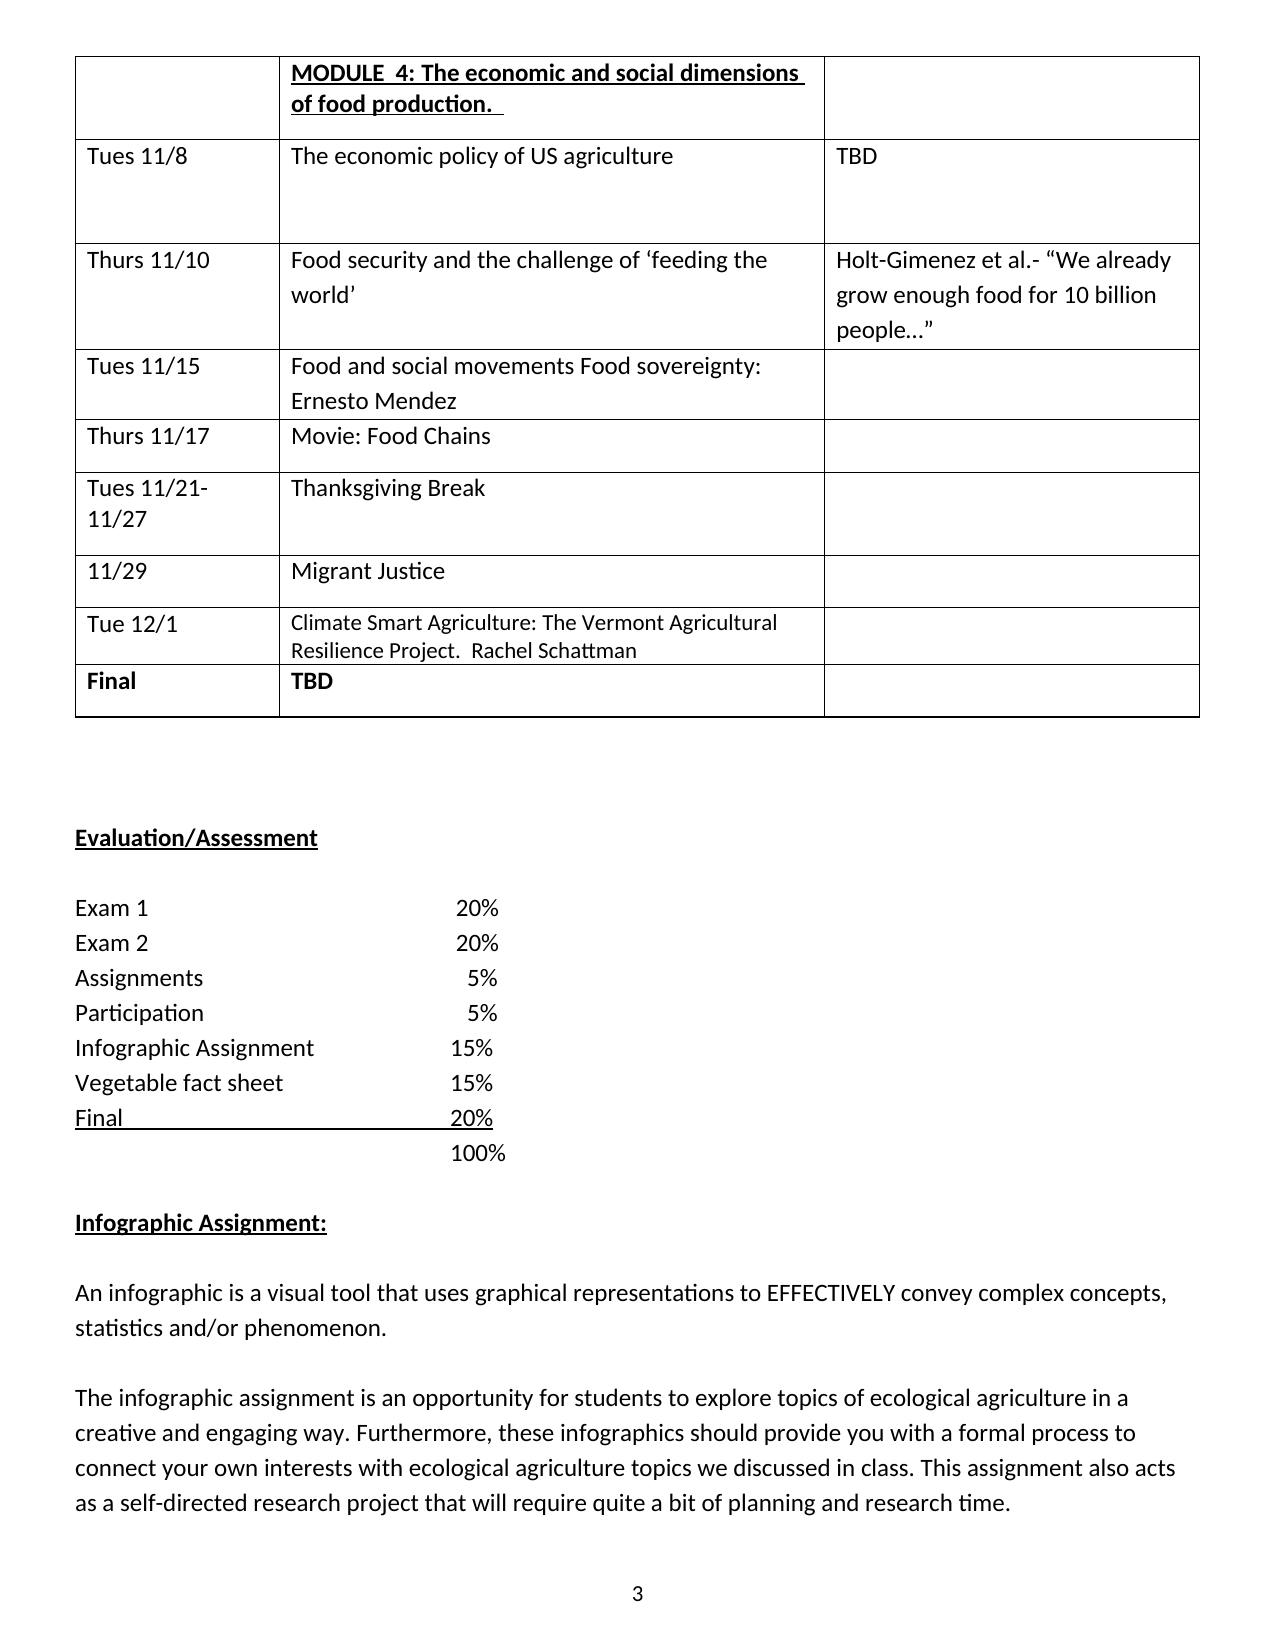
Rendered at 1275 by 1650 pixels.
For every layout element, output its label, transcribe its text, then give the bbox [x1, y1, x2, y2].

text Assignments 5% [75, 962, 1200, 993]
table_cell Tues 11/15 [76, 350, 279, 419]
table_cell Final [76, 665, 279, 716]
text Participation 5% [75, 997, 1200, 1028]
text Exam 1 20% [75, 892, 1200, 923]
table_cell Thanksgiving Break [280, 473, 824, 554]
table_cell MODULE 4: The economic and social dimensions of food production. [280, 57, 824, 139]
table_cell Tue 12/1 [76, 608, 279, 664]
table_cell Climate Smart Agriculture: The Vermont Agricultural Resilience Project. Rachel Schattman [280, 608, 824, 664]
table_cell Thurs 11/17 [76, 420, 279, 472]
text Infographic Assignment 15% [75, 1032, 1200, 1063]
text Exam 2 20% [75, 927, 1200, 958]
table_cell [825, 57, 1199, 139]
table_cell TBD [280, 665, 824, 716]
table_cell Tues 11/21-11/27 [76, 473, 279, 554]
table_cell Holt-Gimenez et al.- “We already grow enough food for 10 billion people…” [825, 244, 1199, 349]
table_cell [76, 57, 279, 139]
table_cell [825, 556, 1199, 607]
text 100% [75, 1137, 1200, 1168]
table_cell [825, 420, 1199, 472]
text Vegetable fact sheet 15% [75, 1067, 1200, 1098]
text The infographic assignment is an opportunity for students to explore topics of ecological agriculture in a creative and engaging way. Furthermore, these infographics should provide you with a formal process to connect your own interests with ecological agriculture topics we discussed in class. This assignment also acts as a self-directed research project that will require quite a bit of planning and research time. [75, 1382, 1200, 1518]
table_cell Migrant Justice [280, 556, 824, 607]
table_cell [825, 350, 1199, 419]
table_cell The economic policy of US agriculture [280, 140, 824, 243]
table_cell Tues 11/8 [76, 140, 279, 243]
table_cell Movie: Food Chains [280, 420, 824, 472]
text An infographic is a visual tool that uses graphical representations to EFFECTIVELY convey complex concepts, statistics and/or phenomenon. [75, 1277, 1200, 1343]
table_cell [825, 665, 1199, 716]
table_cell Food security and the challenge of ‘feeding the world’ [280, 244, 824, 349]
table_cell Thurs 11/10 [76, 244, 279, 349]
table_cell 11/29 [76, 556, 279, 607]
table_cell TBD [825, 140, 1199, 243]
text Evaluation/Assessment [75, 822, 1200, 853]
table_cell [825, 473, 1199, 554]
table_cell Food and social movements Food sovereignty: Ernesto Mendez [280, 350, 824, 419]
text Final 20% [75, 1102, 1200, 1133]
text Infographic Assignment: [75, 1207, 1200, 1238]
table_cell [825, 608, 1199, 664]
